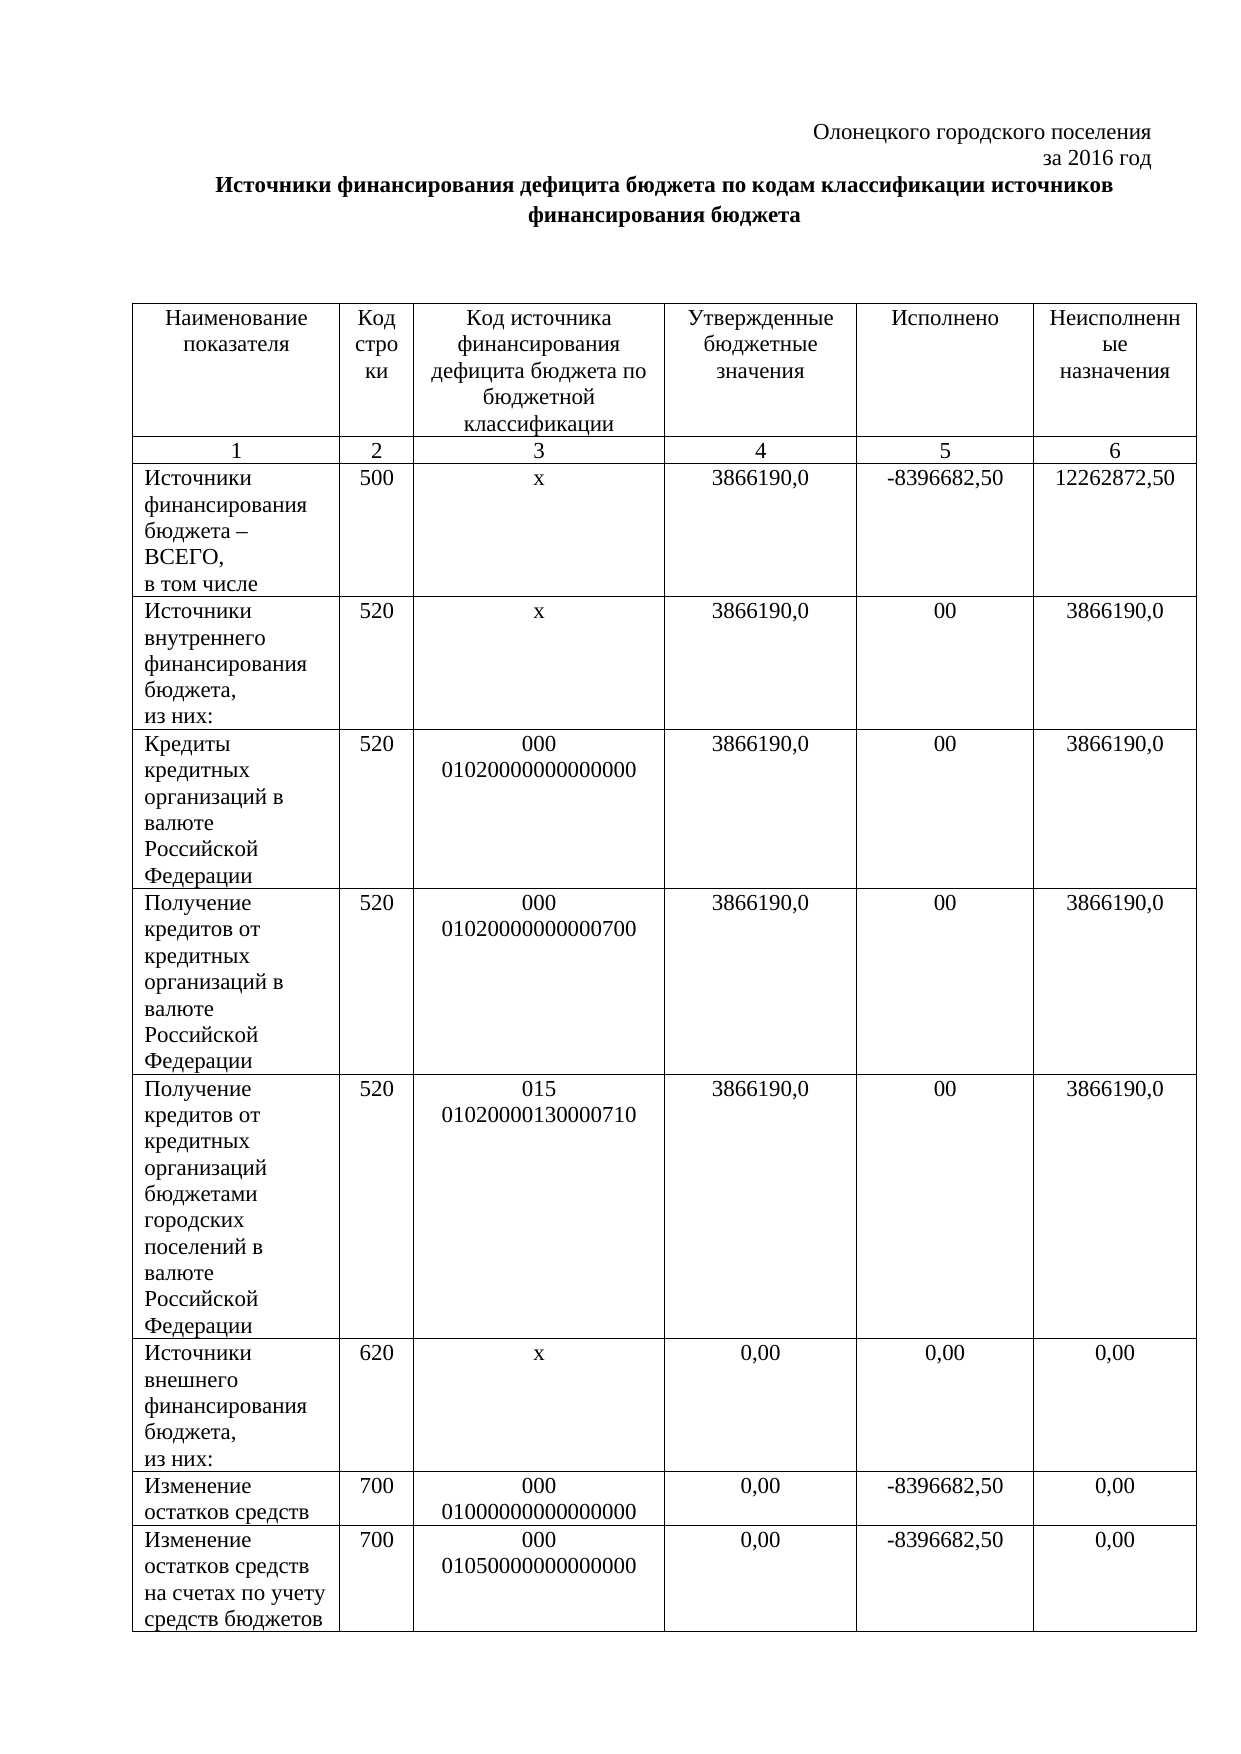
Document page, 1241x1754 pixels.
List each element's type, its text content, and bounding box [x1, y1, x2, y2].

table_cell 2 [340, 437, 413, 463]
table_cell 000 01020000000000000 [414, 730, 664, 888]
table_cell 3866190,0 [1034, 1075, 1196, 1338]
table_cell 700 [340, 1472, 413, 1525]
table_cell 0,00 [665, 1339, 856, 1471]
table_cell Источники внутреннего финансирования бюджета, из них: [133, 597, 339, 729]
table_cell Получение кредитов от кредитных организаций в валюте Российской Федерации [133, 889, 339, 1074]
table_cell х [414, 1339, 664, 1471]
table_cell 6 [1034, 437, 1196, 463]
text Олонецкого городского поселения [177, 118, 1152, 144]
table_cell 00 [857, 1075, 1033, 1338]
table_cell Изменение остатков средств на счетах по учету средств бюджетов [133, 1526, 339, 1631]
table_cell 0,00 [1034, 1472, 1196, 1525]
table_cell 4 [665, 437, 856, 463]
table_header Код строки [340, 304, 413, 436]
table_cell 12262872,50 [1034, 464, 1196, 596]
table_cell -8396682,50 [857, 464, 1033, 596]
table_cell 000 01000000000000000 [414, 1472, 664, 1525]
table_cell Источники внешнего финансирования бюджета, из них: [133, 1339, 339, 1471]
table_header Наименование показателя [133, 304, 339, 436]
text за 2016 год [177, 144, 1152, 171]
table_cell 0,00 [665, 1472, 856, 1525]
table_cell 3866190,0 [665, 1075, 856, 1338]
table_cell 3866190,0 [1034, 597, 1196, 729]
table_cell Получение кредитов от кредитных организаций бюджетами городских поселений в валюте Российской Федерации [133, 1075, 339, 1338]
table_cell 00 [857, 597, 1033, 729]
table_cell 0,00 [857, 1339, 1033, 1471]
table_cell 520 [340, 1075, 413, 1338]
table_cell -8396682,50 [857, 1472, 1033, 1525]
table_cell 00 [857, 730, 1033, 888]
table_header Утвержденные бюджетные значения [665, 304, 856, 436]
table_cell х [414, 597, 664, 729]
table_cell 3866190,0 [1034, 730, 1196, 888]
table_cell 3866190,0 [665, 464, 856, 596]
table_header Исполнено [857, 304, 1033, 436]
table_cell -8396682,50 [857, 1526, 1033, 1631]
table_cell 520 [340, 889, 413, 1074]
table_cell 00 [857, 889, 1033, 1074]
table_cell 0,00 [665, 1526, 856, 1631]
table_cell 500 [340, 464, 413, 596]
table_cell 0,00 [1034, 1339, 1196, 1471]
table_cell 0,00 [1034, 1526, 1196, 1631]
table_cell 1 [133, 437, 339, 463]
table_cell 000 01020000000000700 [414, 889, 664, 1074]
table_cell х [414, 464, 664, 596]
table_cell Источники финансирования бюджета – ВСЕГО, в том числе [133, 464, 339, 596]
table_cell 620 [340, 1339, 413, 1471]
table_cell 3866190,0 [665, 889, 856, 1074]
table_cell 3866190,0 [1034, 889, 1196, 1074]
table_cell Изменение остатков средств [133, 1472, 339, 1525]
table_cell 000 01050000000000000 [414, 1526, 664, 1631]
table_header Неисполненные назначения [1034, 304, 1196, 436]
text Источники финансирования дефицита бюджета по кодам классификации источников финансирования бюджета [177, 171, 1152, 227]
table_cell 3866190,0 [665, 597, 856, 729]
table_cell 700 [340, 1526, 413, 1631]
table_header Код источника финансирования дефицита бюджета по бюджетной классификации [414, 304, 664, 436]
table_cell 5 [857, 437, 1033, 463]
table_cell Кредиты кредитных организаций в валюте Российской Федерации [133, 730, 339, 888]
table_cell 3866190,0 [665, 730, 856, 888]
table_cell 015 01020000130000710 [414, 1075, 664, 1338]
table_cell 520 [340, 730, 413, 888]
table_cell 520 [340, 597, 413, 729]
table_cell 3 [414, 437, 664, 463]
